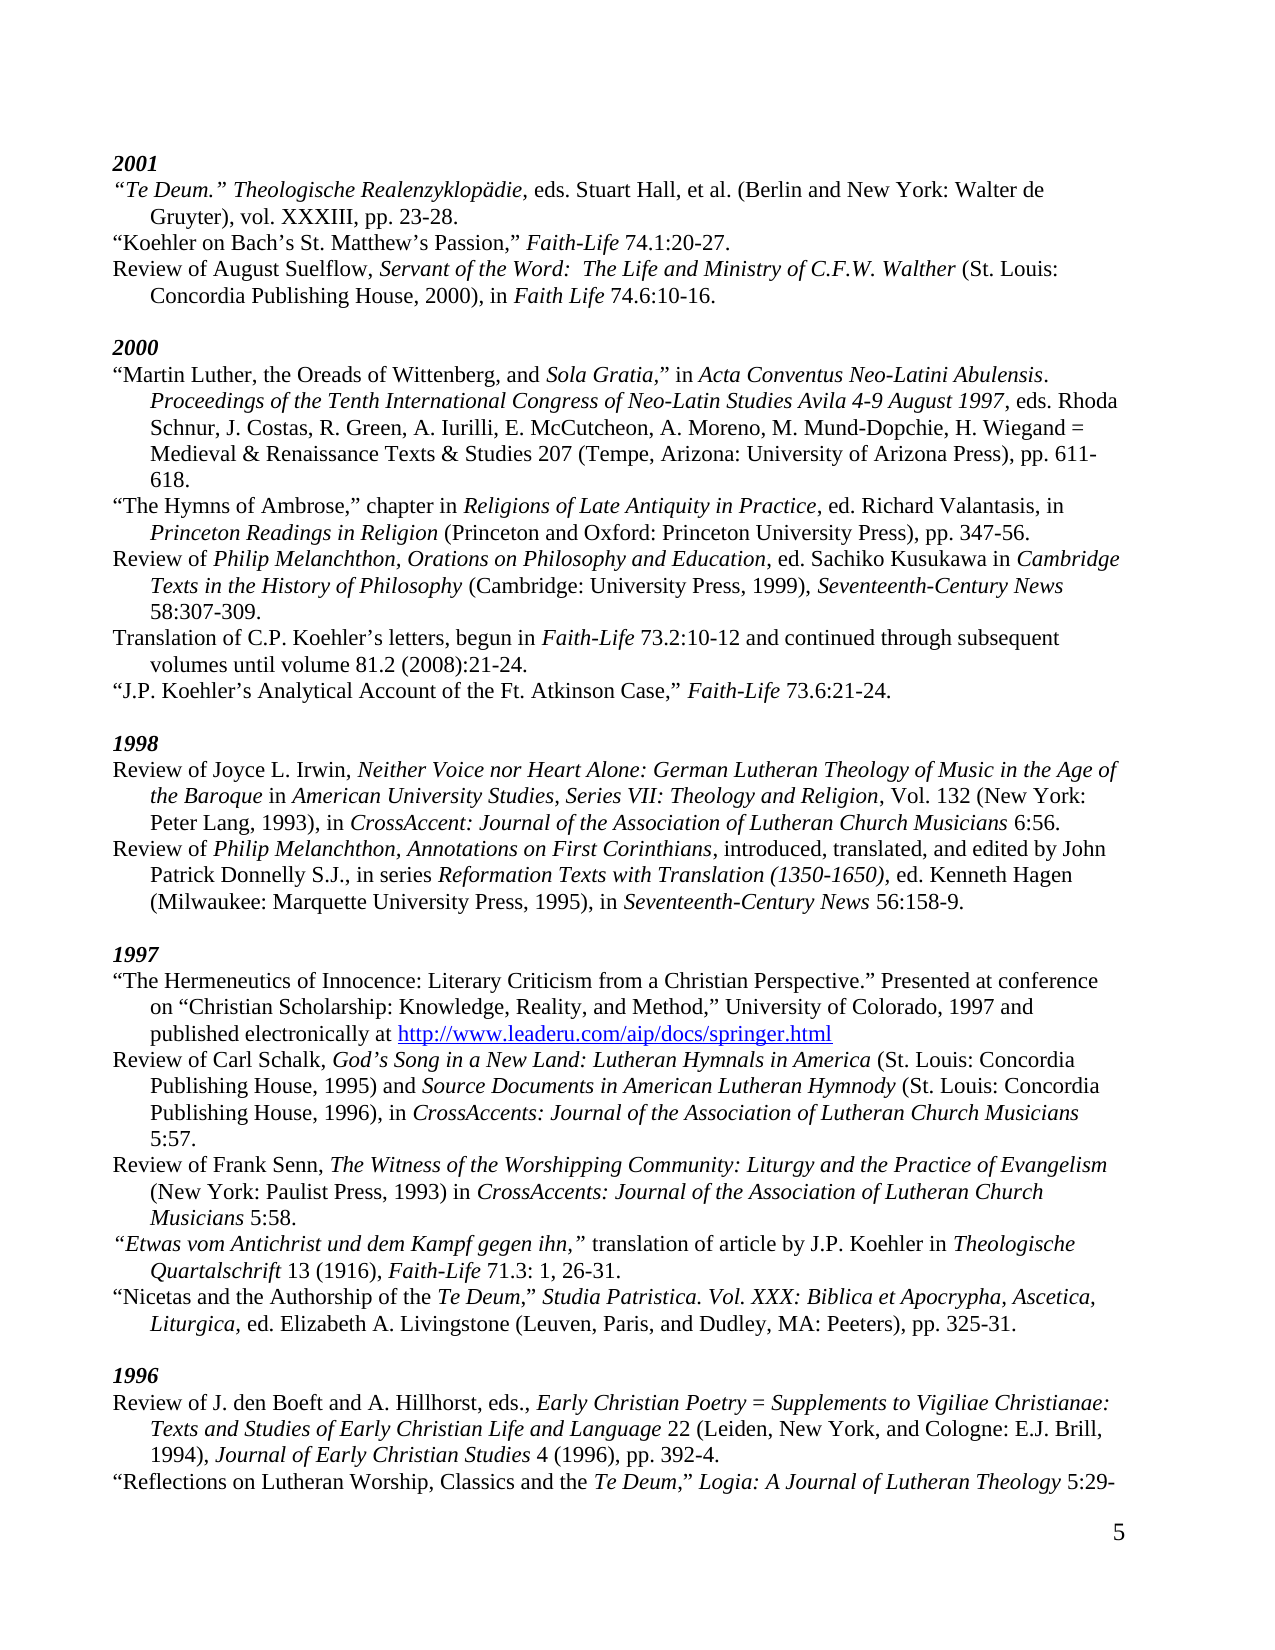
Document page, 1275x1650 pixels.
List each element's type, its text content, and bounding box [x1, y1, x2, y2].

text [112, 1468, 1125, 1494]
text Review of Philip Melanchthon, Annotations on First Corinthians, introduced, translated, and edited by John Patrick Donnelly S.J., in series Reformation Texts with Translation (1350-1650), ed. Kenneth Hagen (Milwaukee: Marquette University Press, 1995), in Seventeenth-Century News 56:158-9. [112, 835, 1125, 914]
text “The Hermeneutics of Innocence: Literary Criticism from a Christian Perspective.” Presented at conference on “Christian Scholarship: Knowledge, Reality, and Method,” University of Colorado, 1997 and published electronically at http://www.leaderu.com/aip/docs/springer.html [112, 967, 1125, 1046]
text Review of Philip Melanchthon, Orations on Philosophy and Education, ed. Sachiko Kusukawa in Cambridge Texts in the History of Philosophy (Cambridge: University Press, 1999), Seventeenth-Century News 58:307-309. [112, 545, 1125, 624]
text 1996 [112, 1362, 1125, 1389]
text 1997 [112, 941, 1125, 967]
text Review of Joyce L. Irwin, Neither Voice nor Heart Alone: German Lutheran Theology of Music in the Age of the Baroque in American University Studies, Series VII: Theology and Religion, Vol. 132 (New York: Peter Lang, 1993), in CrossAccent: Journal of the Association of Lutheran Church Musicians 6:56. [112, 756, 1125, 835]
text Review of Carl Schalk, God’s Song in a New Land: Lutheran Hymnals in America (St. Louis: Concordia Publishing House, 1995) and Source Documents in American Lutheran Hymnody (St. Louis: Concordia Publishing House, 1996), in CrossAccents: Journal of the Association of Lutheran Church Musicians 5:57. [112, 1046, 1125, 1151]
text 1998 [112, 730, 1125, 756]
text 2001 [112, 150, 1125, 176]
text “J.P. Koehler’s Analytical Account of the Ft. Atkinson Case,” Faith-Life 73.6:21-24. [112, 677, 1125, 703]
text 2000 [112, 334, 1125, 361]
text “Koehler on Bach’s St. Matthew’s Passion,” Faith-Life 74.1:20-27. [112, 229, 1125, 255]
text Translation of C.P. Koehler’s letters, begun in Faith-Life 73.2:10-12 and continued through subsequent volumes until volume 81.2 (2008):21-24. [112, 624, 1125, 677]
text Review of J. den Boeft and A. Hillhorst, eds., Early Christian Poetry = Supplements to Vigiliae Christianae: Texts and Studies of Early Christian Life and Language 22 (Leiden, New York, and Cologne: E.J. Brill, 1994), Journal of Early Christian Studies 4 (1996), pp. 392-4. [112, 1389, 1125, 1468]
text Review of August Suelflow, Servant of the Word: The Life and Ministry of C.F.W. Walther (St. Louis: Concordia Publishing House, 2000), in Faith Life 74.6:10-16. [112, 255, 1125, 308]
text Review of Frank Senn, The Witness of the Worshipping Community: Liturgy and the Practice of Evangelism (New York: Paulist Press, 1993) in CrossAccents: Journal of the Association of Lutheran Church Musicians 5:58. [112, 1151, 1125, 1231]
text “Te Deum.” Theologische Realenzyklopädie, eds. Stuart Hall, et al. (Berlin and New York: Walter de Gruyter), vol. XXXIII, pp. 23-28. [112, 176, 1125, 229]
text “Nicetas and the Authorship of the Te Deum,” Studia Patristica. Vol. XXX: Biblica et Apocrypha, Ascetica, Liturgica, ed. Elizabeth A. Livingstone (Leuven, Paris, and Dudley, MA: Peeters), pp. 325-31. [112, 1283, 1125, 1336]
text “The Hymns of Ambrose,” chapter in Religions of Late Antiquity in Practice, ed. Richard Valantasis, in Princeton Readings in Religion (Princeton and Oxford: Princeton University Press), pp. 347-56. [112, 493, 1125, 545]
text “Martin Luther, the Oreads of Wittenberg, and Sola Gratia,” in Acta Conventus Neo-Latini Abulensis. Proceedings of the Tenth International Congress of Neo-Latin Studies Avila 4-9 August 1997, eds. Rhoda Schnur, J. Costas, R. Green, A. Iurilli, E. McCutcheon, A. Moreno, M. Mund-Dopchie, H. Wiegand = Medieval & Renaissance Texts & Studies 207 (Tempe, Arizona: University of Arizona Press), pp. 611-618. [112, 361, 1125, 493]
text “Etwas vom Antichrist und dem Kampf gegen ihn,” translation of article by J.P. Koehler in Theologische Quartalschrift 13 (1916), Faith-Life 71.3: 1, 26-31. [112, 1231, 1125, 1283]
